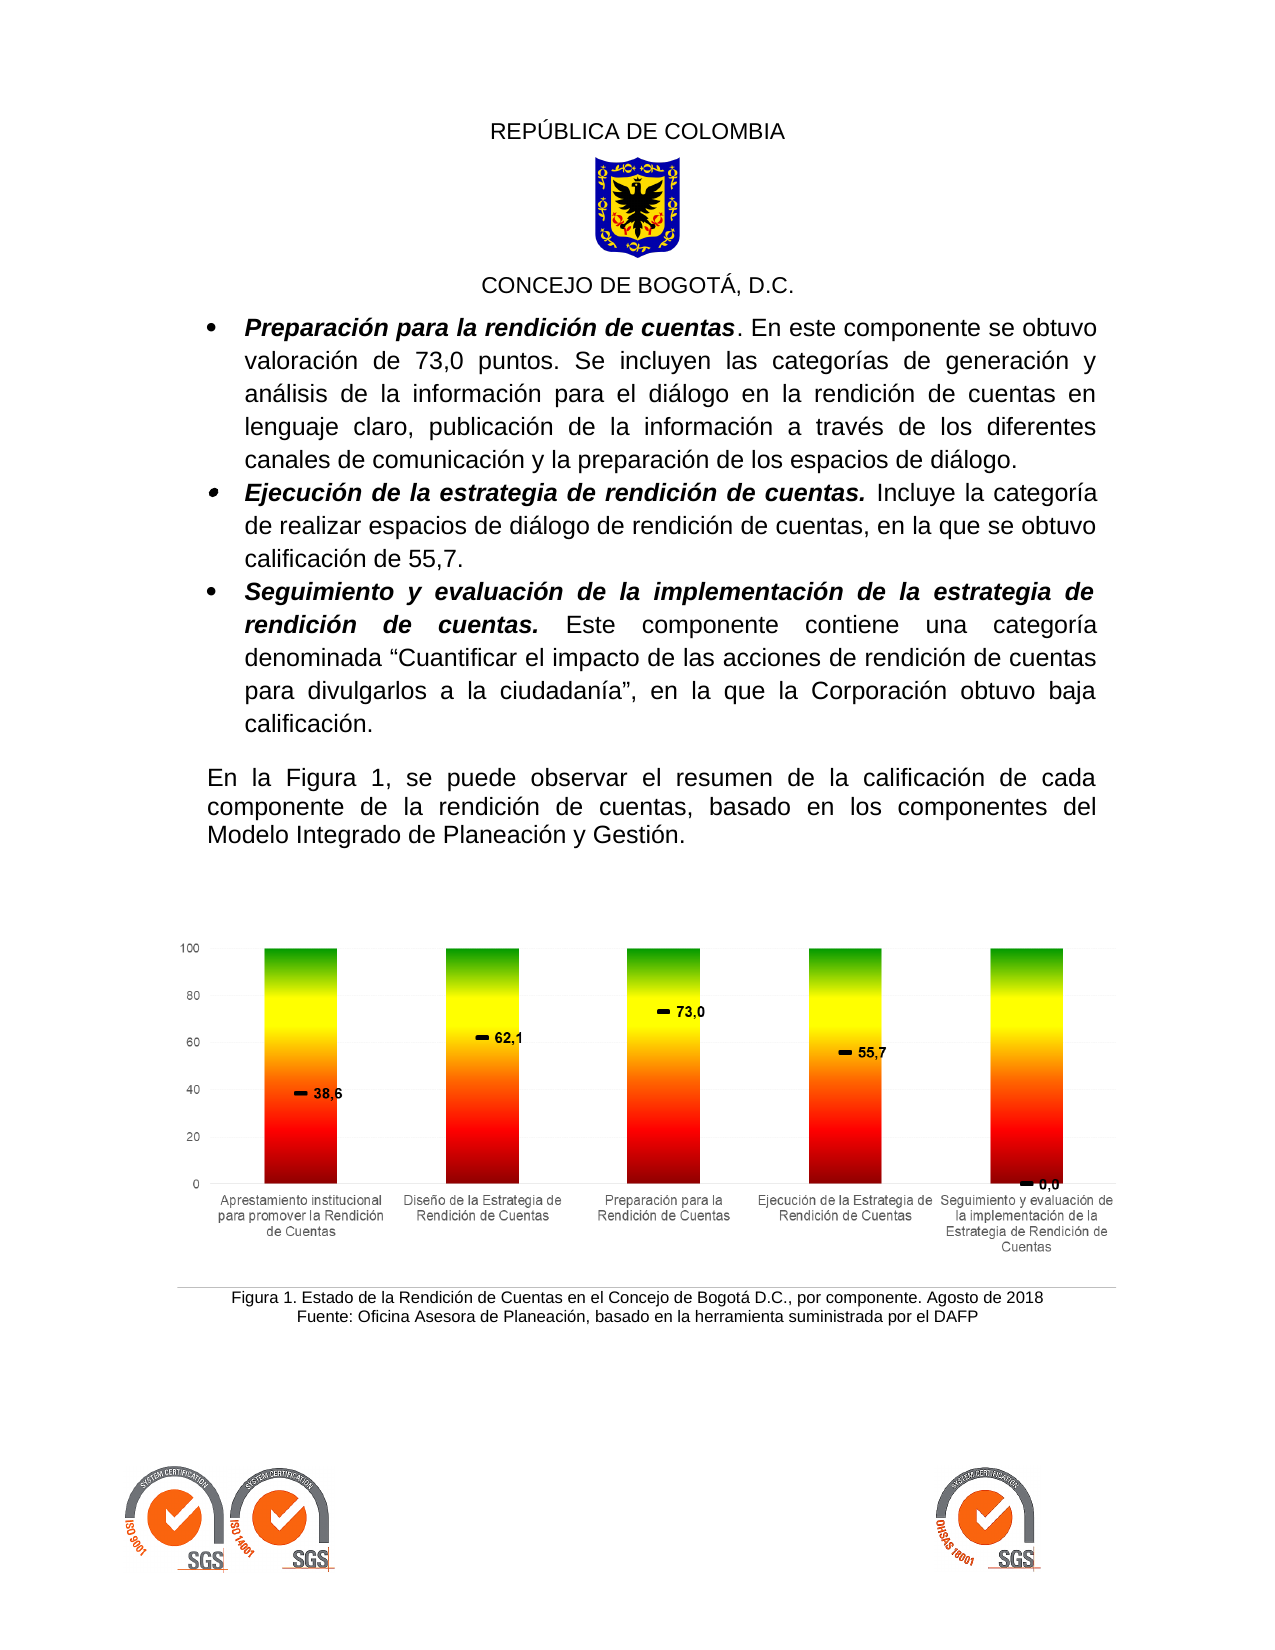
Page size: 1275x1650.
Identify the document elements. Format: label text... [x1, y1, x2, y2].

picture [934, 1465, 1041, 1572]
text Figura 1. Estado de la Rendición de Cuentas en el Concejo de Bogotá D.C., por componente. Agosto de 2018 [177, 1288, 1098, 1307]
picture [177, 936, 1117, 1288]
picture [595, 157, 680, 258]
list Ejecución de la estrategia de rendición de cuentas. Incluye la categoría de realizar espacios de diálogo de rendición de cuentas, en la que se obtuvo calificación de 55,7. [207, 478, 1098, 573]
list Preparación para la rendición de cuentas. En este componente se obtuvo valoración de 73,0 puntos. Se incluyen las categorías de generación y análisis de la información para el diálogo en la rendición de cuentas en lenguaje claro, publicación de la información a través de los diferentes canales de comunicación y la preparación de los espacios de diálogo. [207, 313, 1098, 473]
text En la Figura 1, se puede observar el resumen de la calificación de cada componente de la rendición de cuentas, basado en los componentes del Modelo Integrado de Planeación y Gestión. [207, 763, 1098, 849]
list Seguimiento y evaluación de la implementación de la estrategia de rendición de cuentas. Este componente contiene una categoría denominada “Cuantificar el impacto de las acciones de rendición de cuentas para divulgarlos a la ciudadanía”, en la que la Corporación obtuvo baja calificación. [207, 577, 1098, 738]
text Fuente: Oficina Asesora de Planeación, basado en la herramienta suministrada por el DAFP [177, 1307, 1098, 1326]
picture [123, 1466, 335, 1573]
